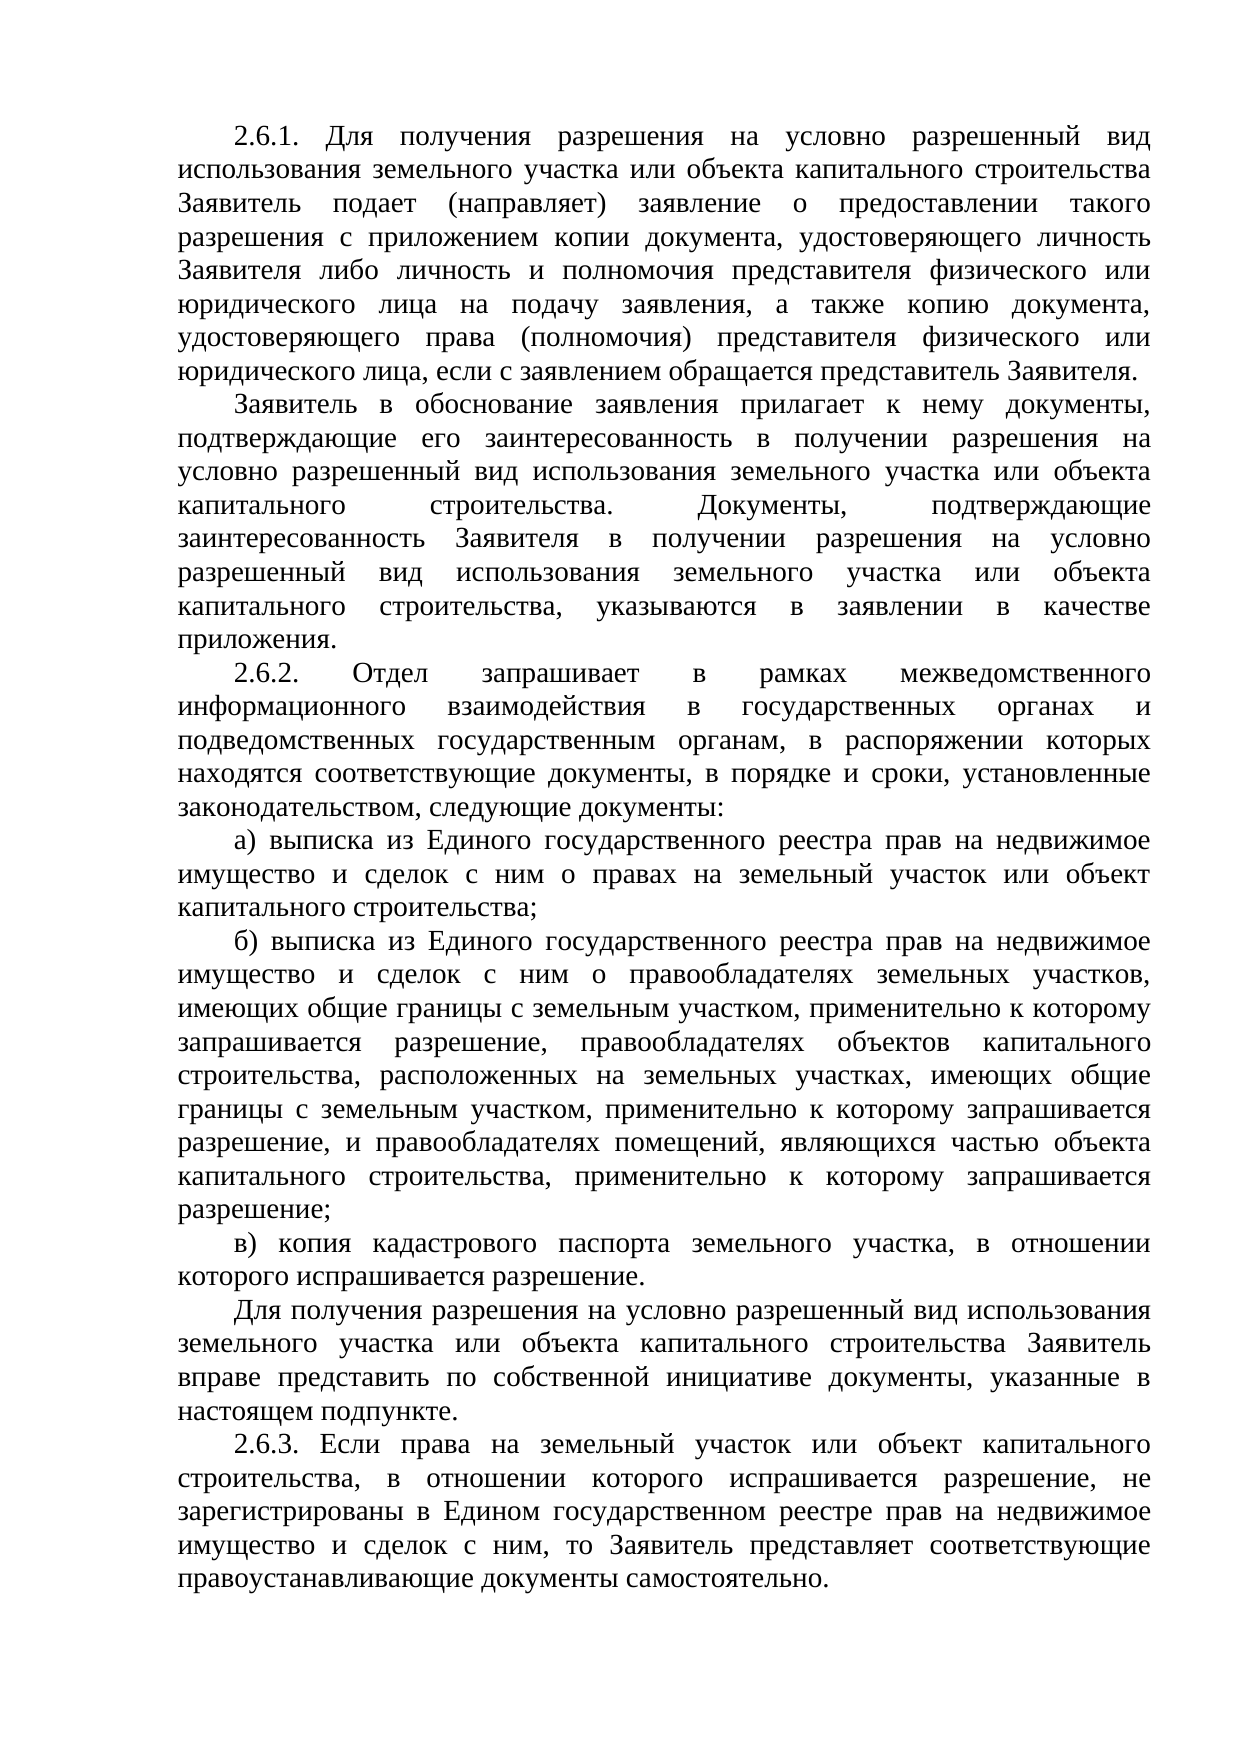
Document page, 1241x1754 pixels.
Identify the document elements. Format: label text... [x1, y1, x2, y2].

text 2.6.2. Отдел запрашивает в рамках межведомственного информационного взаимодействия в государственных органах и подведомственных государственным органам, в распоряжении которых находятся соответствующие документы, в порядке и сроки, установленные законодательством, следующие документы: [177, 655, 1152, 822]
text а) выписка из Единого государственного реестра прав на недвижимое имущество и сделок с ним о правах на земельный участок или объект капитального строительства; [177, 822, 1152, 923]
text 2.6.1. Для получения разрешения на условно разрешенный вид использования земельного участка или объекта капитального строительства Заявитель подает (направляет) заявление о предоставлении такого разрешения с приложением копии документа, удостоверяющего личность Заявителя либо личность и полномочия представителя физического или юридического лица на подачу заявления, а также копию документа, удостоверяющего права (полномочия) представителя физического или юридического лица, если с заявлением обращается представитель Заявителя. [177, 118, 1152, 386]
text б) выписка из Единого государственного реестра прав на недвижимое имущество и сделок с ним о правообладателях земельных участков, имеющих общие границы с земельным участком, применительно к которому запрашивается разрешение, правообладателях объектов капитального строительства, расположенных на земельных участках, имеющих общие границы с земельным участком, применительно к которому запрашивается разрешение, и правообладателях помещений, являющихся частью объекта капитального строительства, применительно к которому запрашивается разрешение; [177, 923, 1152, 1225]
text в) копия кадастрового паспорта земельного участка, в отношении которого испрашивается разрешение. [177, 1225, 1152, 1292]
text Для получения разрешения на условно разрешенный вид использования земельного участка или объекта капитального строительства Заявитель вправе представить по собственной инициативе документы, указанные в настоящем подпункте. [177, 1292, 1152, 1426]
text Заявитель в обоснование заявления прилагает к нему документы, подтверждающие его заинтересованность в получении разрешения на условно разрешенный вид использования земельного участка или объекта капитального строительства. Документы, подтверждающие заинтересованность Заявителя в получении разрешения на условно разрешенный вид использования земельного участка или объекта капитального строительства, указываются в заявлении в качестве приложения. [177, 386, 1152, 655]
text 2.6.3. Если права на земельный участок или объект капитального строительства, в отношении которого испрашивается разрешение, не зарегистрированы в Едином государственном реестре прав на недвижимое имущество и сделок с ним, то Заявитель представляет соответствующие правоустанавливающие документы самостоятельно. [177, 1426, 1152, 1594]
